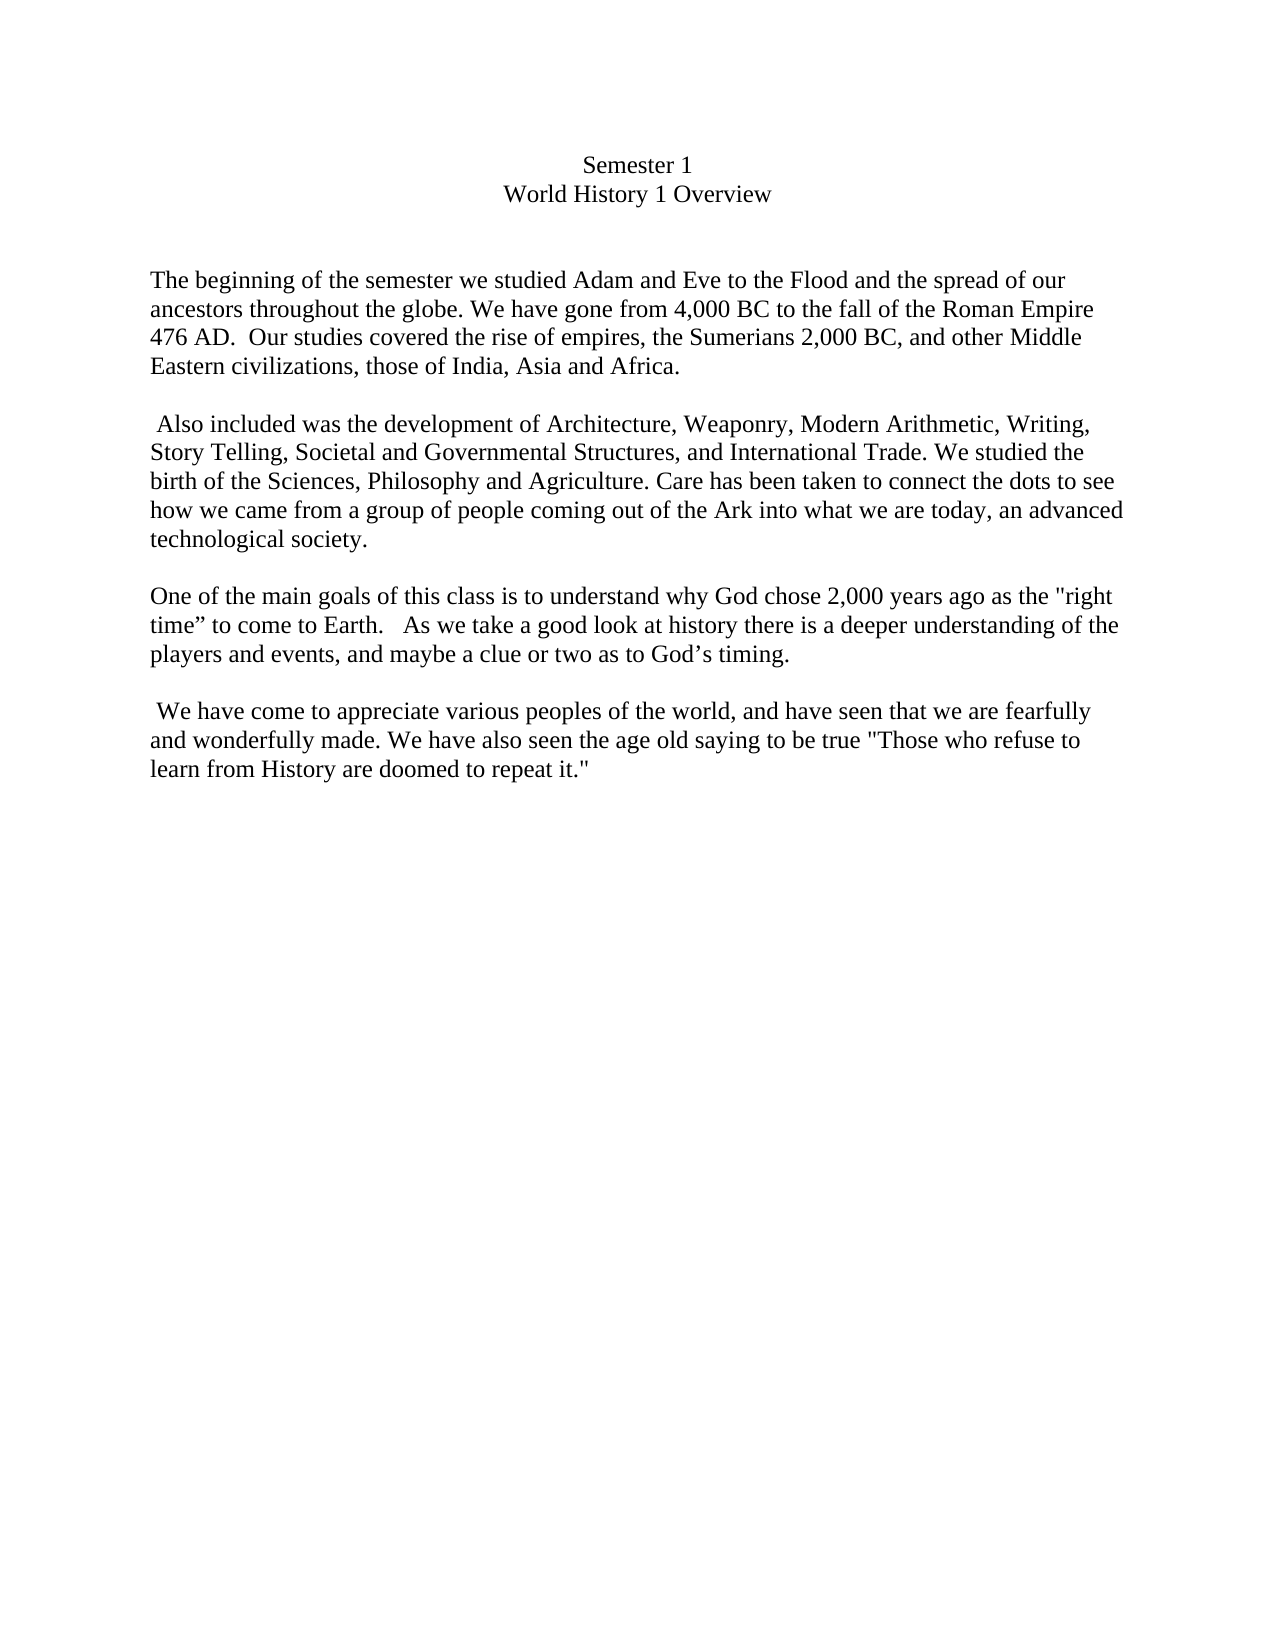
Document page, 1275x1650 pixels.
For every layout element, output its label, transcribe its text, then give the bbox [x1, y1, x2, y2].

text Semester 1 [150, 150, 1125, 179]
text Also included was the development of Architecture, Weaponry, Modern Arithmetic, Writing, Story Telling, Societal and Governmental Structures, and International Trade. We studied the birth of the Sciences, Philosophy and Agriculture. Care has been taken to connect the dots to see how we came from a group of people coming out of the Ark into what we are today, an advanced technological society. [150, 409, 1125, 552]
text World History 1 Overview [150, 179, 1125, 207]
text We have come to appreciate various peoples of the world, and have seen that we are fearfully and wonderfully made. We have also seen the age old saying to be true "Those who refuse to learn from History are doomed to repeat it." [150, 696, 1125, 782]
text One of the main goals of this class is to understand why God chose 2,000 years ago as the "right time” to come to Earth. As we take a good look at history there is a deeper understanding of the players and events, and maybe a clue or two as to God’s timing. [150, 581, 1125, 667]
text The beginning of the semester we studied Adam and Eve to the Flood and the spread of our ancestors throughout the globe. We have gone from 4,000 BC to the fall of the Roman Empire 476 AD. Our studies covered the rise of empires, the Sumerians 2,000 BC, and other Middle Eastern civilizations, those of India, Asia and Africa. [150, 265, 1125, 380]
